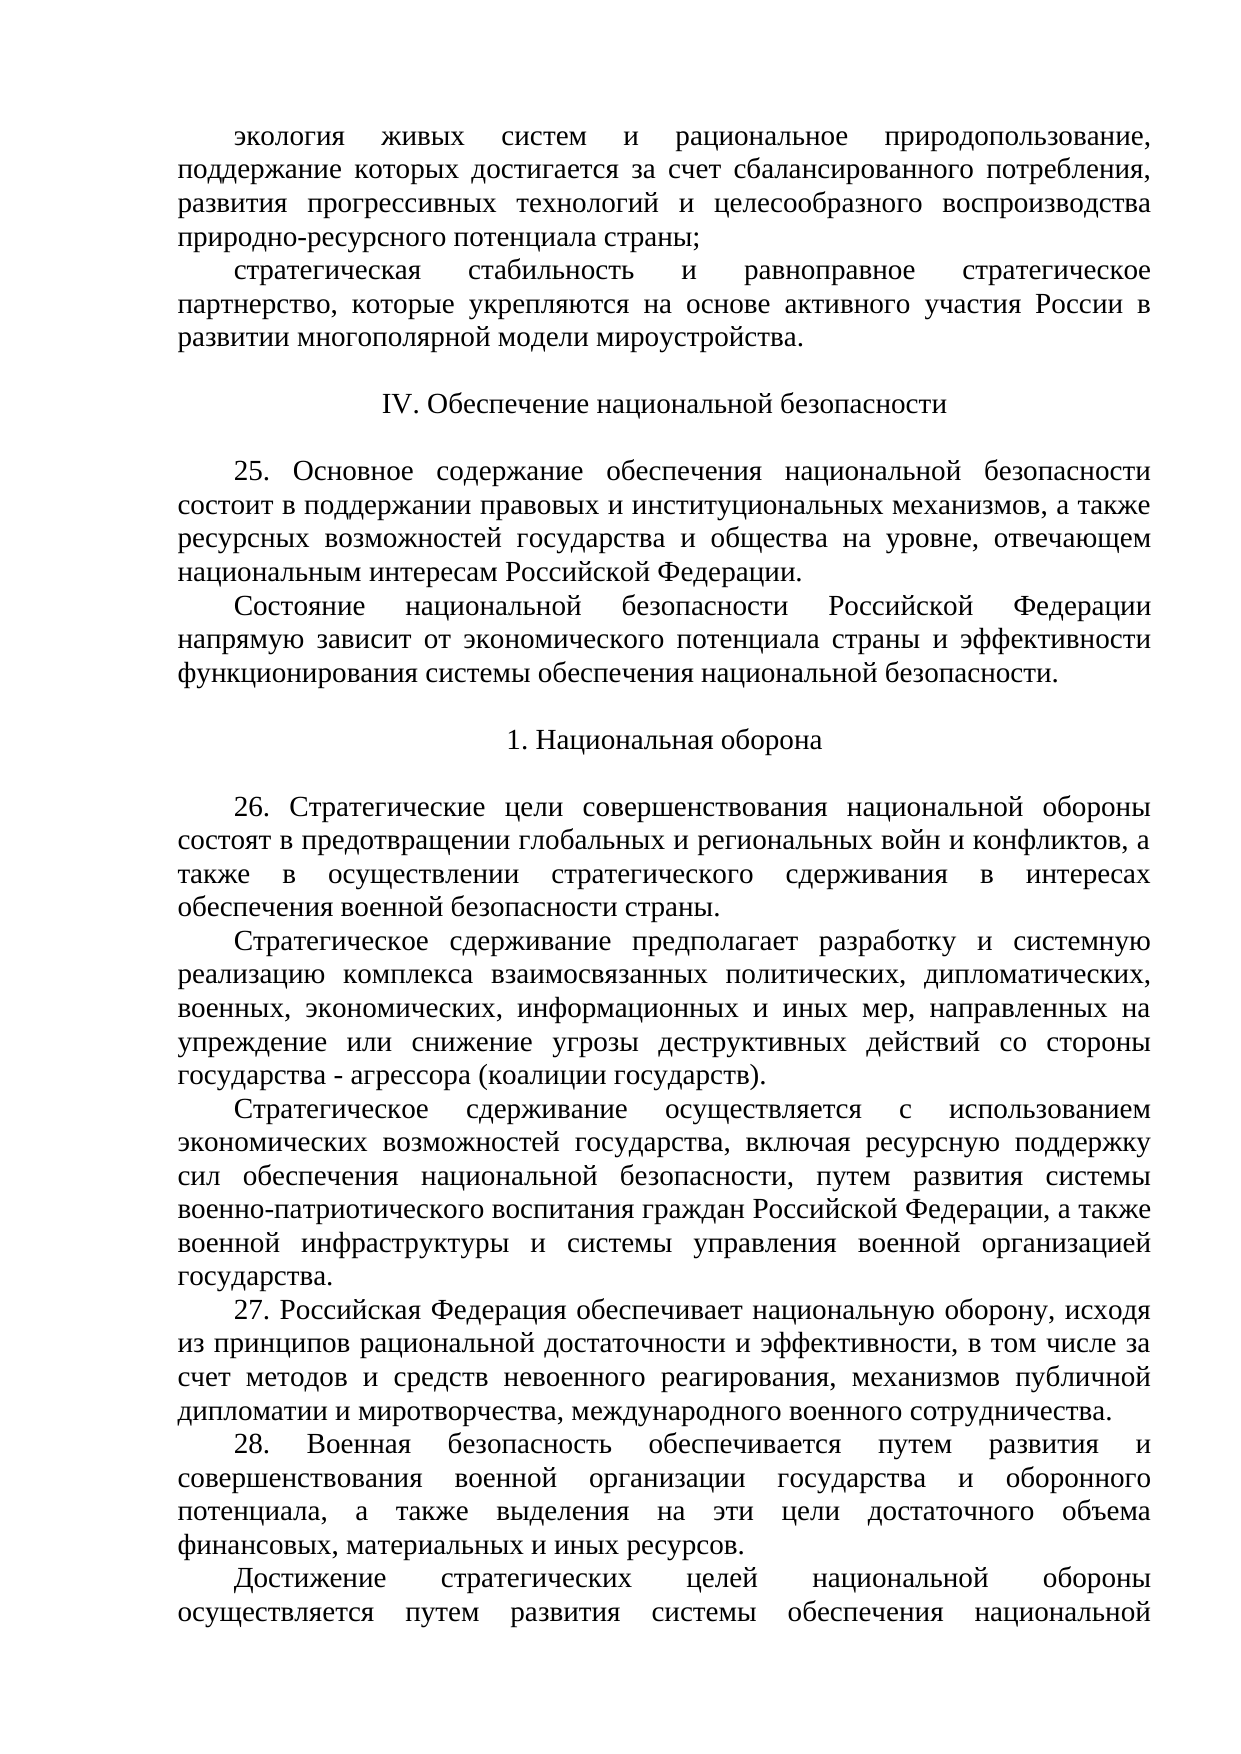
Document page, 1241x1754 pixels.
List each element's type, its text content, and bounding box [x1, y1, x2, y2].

text 25. Основное содержание обеспечения национальной безопасности состоит в поддержании правовых и институциональных механизмов, а также ресурсных возможностей государства и общества на уровне, отвечающем национальным интересам Российской Федерации. [177, 453, 1152, 588]
text экология живых систем и рациональное природопользование, поддержание которых достигается за счет сбалансированного потребления, развития прогрессивных технологий и целесообразного воспроизводства природно-ресурсного потенциала страны; [177, 118, 1152, 252]
text 1. Национальная оборона [177, 722, 1152, 755]
text стратегическая стабильность и равноправное стратегическое партнерство, которые укрепляются на основе активного участия России в развитии многополярной модели мироустройства. [177, 252, 1152, 353]
text 28. Военная безопасность обеспечивается путем развития и совершенствования военной организации государства и оборонного потенциала, а также выделения на эти цели достаточного объема финансовых, материальных и иных ресурсов. [177, 1426, 1152, 1560]
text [177, 1560, 1152, 1627]
text Стратегическое сдерживание предполагает разработку и системную реализацию комплекса взаимосвязанных политических, дипломатических, военных, экономических, информационных и иных мер, направленных на упреждение или снижение угрозы деструктивных действий со стороны государства - агрессора (коалиции государств). [177, 923, 1152, 1091]
text Состояние национальной безопасности Российской Федерации напрямую зависит от экономического потенциала страны и эффективности функционирования системы обеспечения национальной безопасности. [177, 588, 1152, 688]
text Стратегическое сдерживание осуществляется с использованием экономических возможностей государства, включая ресурсную поддержку сил обеспечения национальной безопасности, путем развития системы военно-патриотического воспитания граждан Российской Федерации, а также военной инфраструктуры и системы управления военной организацией государства. [177, 1091, 1152, 1292]
text 27. Российская Федерация обеспечивает национальную оборону, исходя из принципов рациональной достаточности и эффективности, в том числе за счет методов и средств невоенного реагирования, механизмов публичной дипломатии и миротворчества, международного военного сотрудничества. [177, 1292, 1152, 1426]
text IV. Обеспечение национальной безопасности [177, 386, 1152, 420]
text 26. Стратегические цели совершенствования национальной обороны состоят в предотвращении глобальных и региональных войн и конфликтов, а также в осуществлении стратегического сдерживания в интересах обеспечения военной безопасности страны. [177, 789, 1152, 923]
